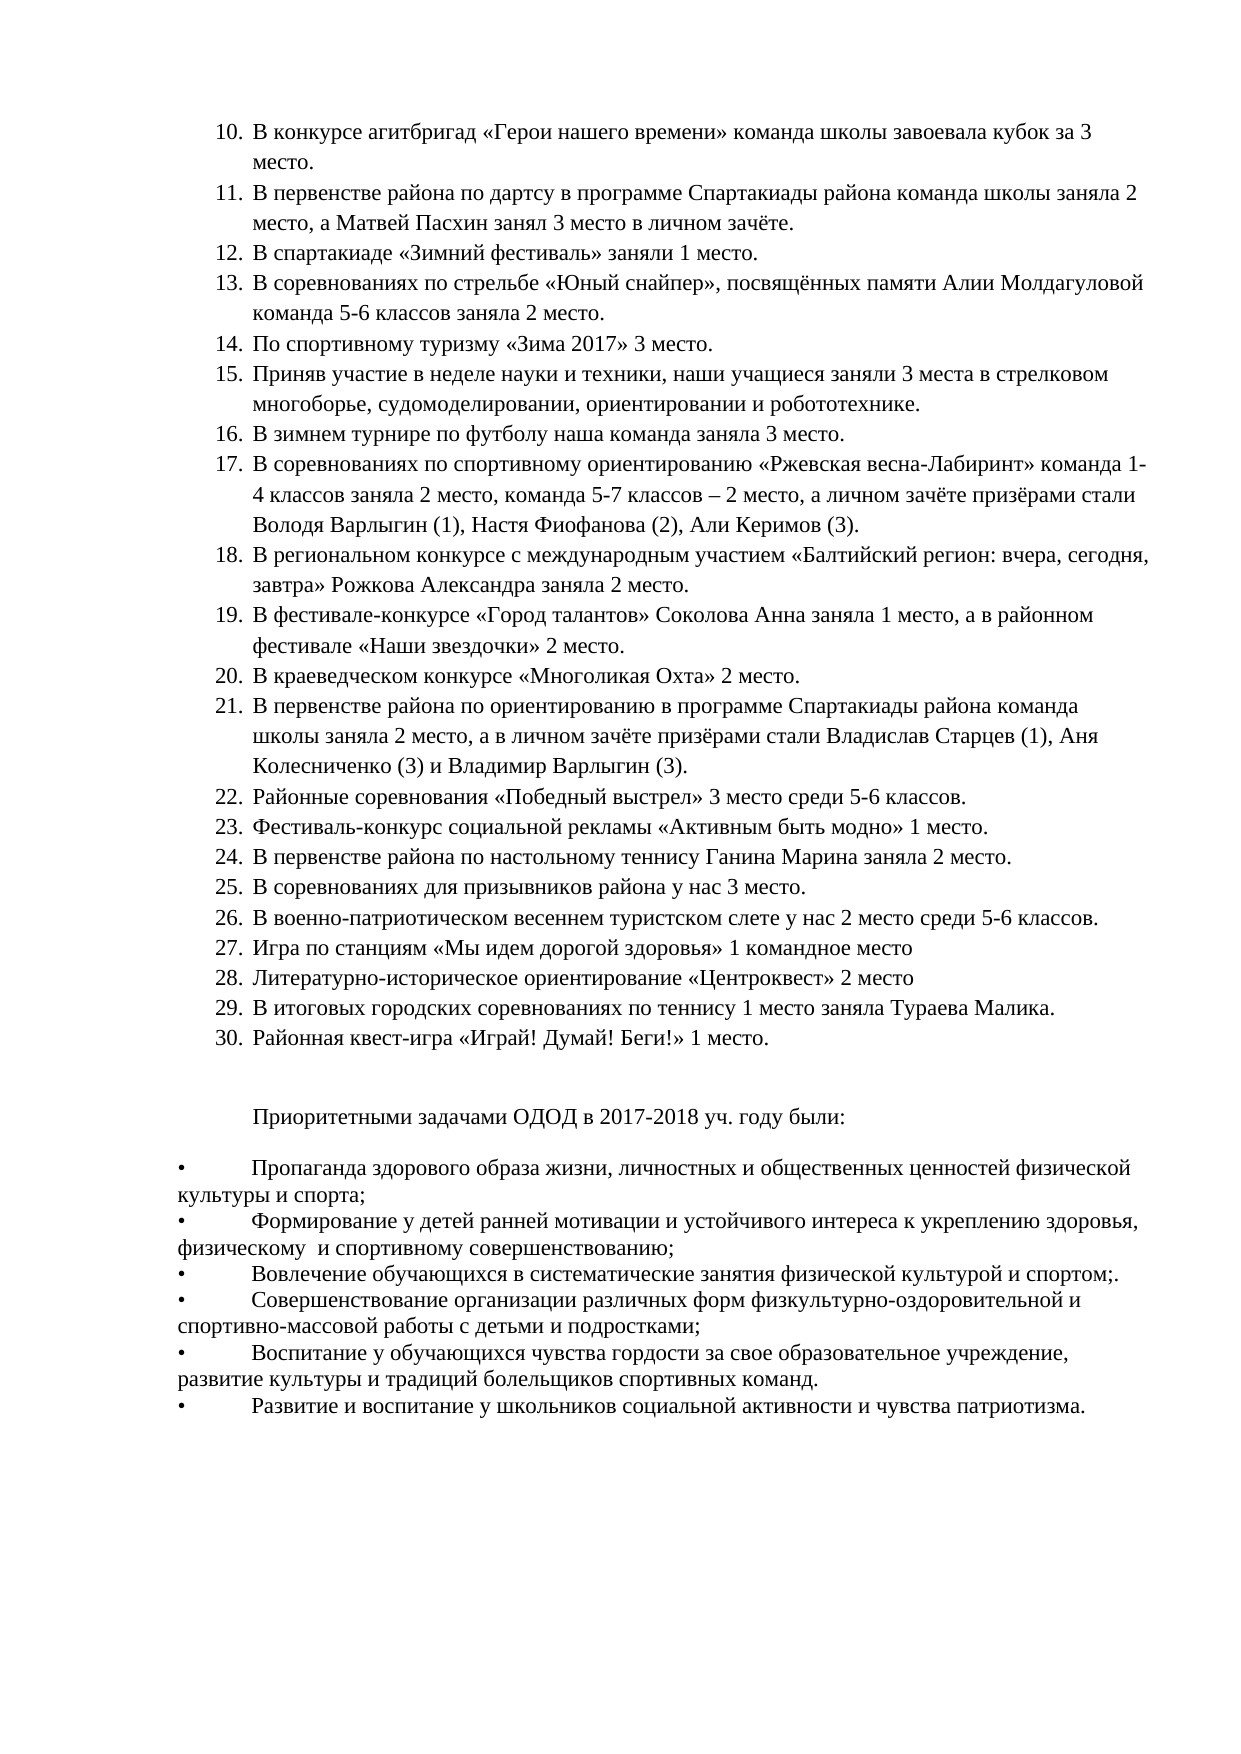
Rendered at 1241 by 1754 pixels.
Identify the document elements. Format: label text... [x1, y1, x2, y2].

list В первенстве района по настольному теннису Ганина Марина заняла 2 место. [215, 843, 1152, 869]
list В соревнованиях по стрельбе «Юный снайпер», посвящённых памяти Алии Молдагуловой команда 5-6 классов заняла 2 место. [215, 269, 1152, 326]
text • Формирование у детей ранней мотивации и устойчивого интереса к укреплению здоровья, физическому и спортивному совершенствованию; [177, 1207, 1152, 1260]
list В фестивале-конкурсе «Город талантов» Соколова Анна заняла 1 место, а в районном фестивале «Наши звездочки» 2 место. [215, 601, 1152, 658]
list В краеведческом конкурсе «Многоликая Охта» 2 место. [215, 662, 1152, 688]
text • Пропаганда здорового образа жизни, личностных и общественных ценностей физической культуры и спорта; [177, 1154, 1152, 1207]
list В первенстве района по дартсу в программе Спартакиады района команда школы заняла 2 место, а Матвей Пасхин занял 3 место в личном зачёте. [215, 178, 1152, 235]
list Игра по станциям «Мы идем дорогой здоровья» 1 командное место [215, 934, 1152, 960]
list В первенстве района по ориентированию в программе Спартакиады района команда школы заняла 2 место, а в личном зачёте призёрами стали Владислав Старцев (1), Аня Колесниченко (3) и Владимир Варлыгин (3). [215, 692, 1152, 779]
text • Воспитание у обучающихся чувства гордости за свое образовательное учреждение, развитие культуры и традиций болельщиков спортивных команд. [177, 1339, 1152, 1392]
list В конкурсе агитбригад «Герои нашего времени» команда школы завоевала кубок за 3 место. [215, 118, 1152, 175]
list Районные соревнования «Победный выстрел» 3 место среди 5-6 классов. [215, 783, 1152, 809]
list Приняв участие в неделе науки и техники, наши учащиеся заняли 3 места в стрелковом многоборье, судомоделировании, ориентировании и робототехнике. [215, 360, 1152, 416]
list В спартакиаде «Зимний фестиваль» заняли 1 место. [215, 239, 1152, 265]
list В соревнованиях по спортивному ориентированию «Ржевская весна-Лабиринт» команда 1-4 классов заняла 2 место, команда 5-7 классов – 2 место, а личном зачёте призёрами стали Володя Варлыгин (1), Настя Фиофанова (2), Али Керимов (3). [215, 450, 1152, 537]
list Фестиваль-конкурс социальной рекламы «Активным быть модно» 1 место. [215, 813, 1152, 839]
list Литературно-историческое ориентирование «Центроквест» 2 место [215, 964, 1152, 990]
text • Вовлечение обучающихся в систематические занятия физической культурой и спортом;. [177, 1260, 1152, 1286]
list В итоговых городских соревнованиях по теннису 1 место заняла Тураева Малика. [215, 994, 1152, 1021]
list В соревнованиях для призывников района у нас 3 место. [215, 873, 1152, 900]
list В зимнем турнире по футболу наша команда заняла 3 место. [215, 420, 1152, 447]
list В военно-патриотическом весеннем туристском слете у нас 2 место среди 5-6 классов. [215, 903, 1152, 930]
text • Развитие и воспитание у школьников социальной активности и чувства патриотизма. [177, 1392, 1152, 1418]
list По спортивному туризму «Зима 2017» 3 место. [215, 329, 1152, 356]
list Приоритетными задачами ОДОД в 2017-2018 уч. году были: [252, 1103, 1152, 1130]
list Районная квест-игра «Играй! Думай! Беги!» 1 место. [215, 1024, 1152, 1051]
list В региональном конкурсе с международным участием «Балтийский регион: вчера, сегодня, завтра» Рожкова Александра заняла 2 место. [215, 541, 1152, 598]
text • Совершенствование организации различных форм физкультурно-оздоровительной и спортивно-массовой работы с детьми и подростками; [177, 1286, 1152, 1339]
